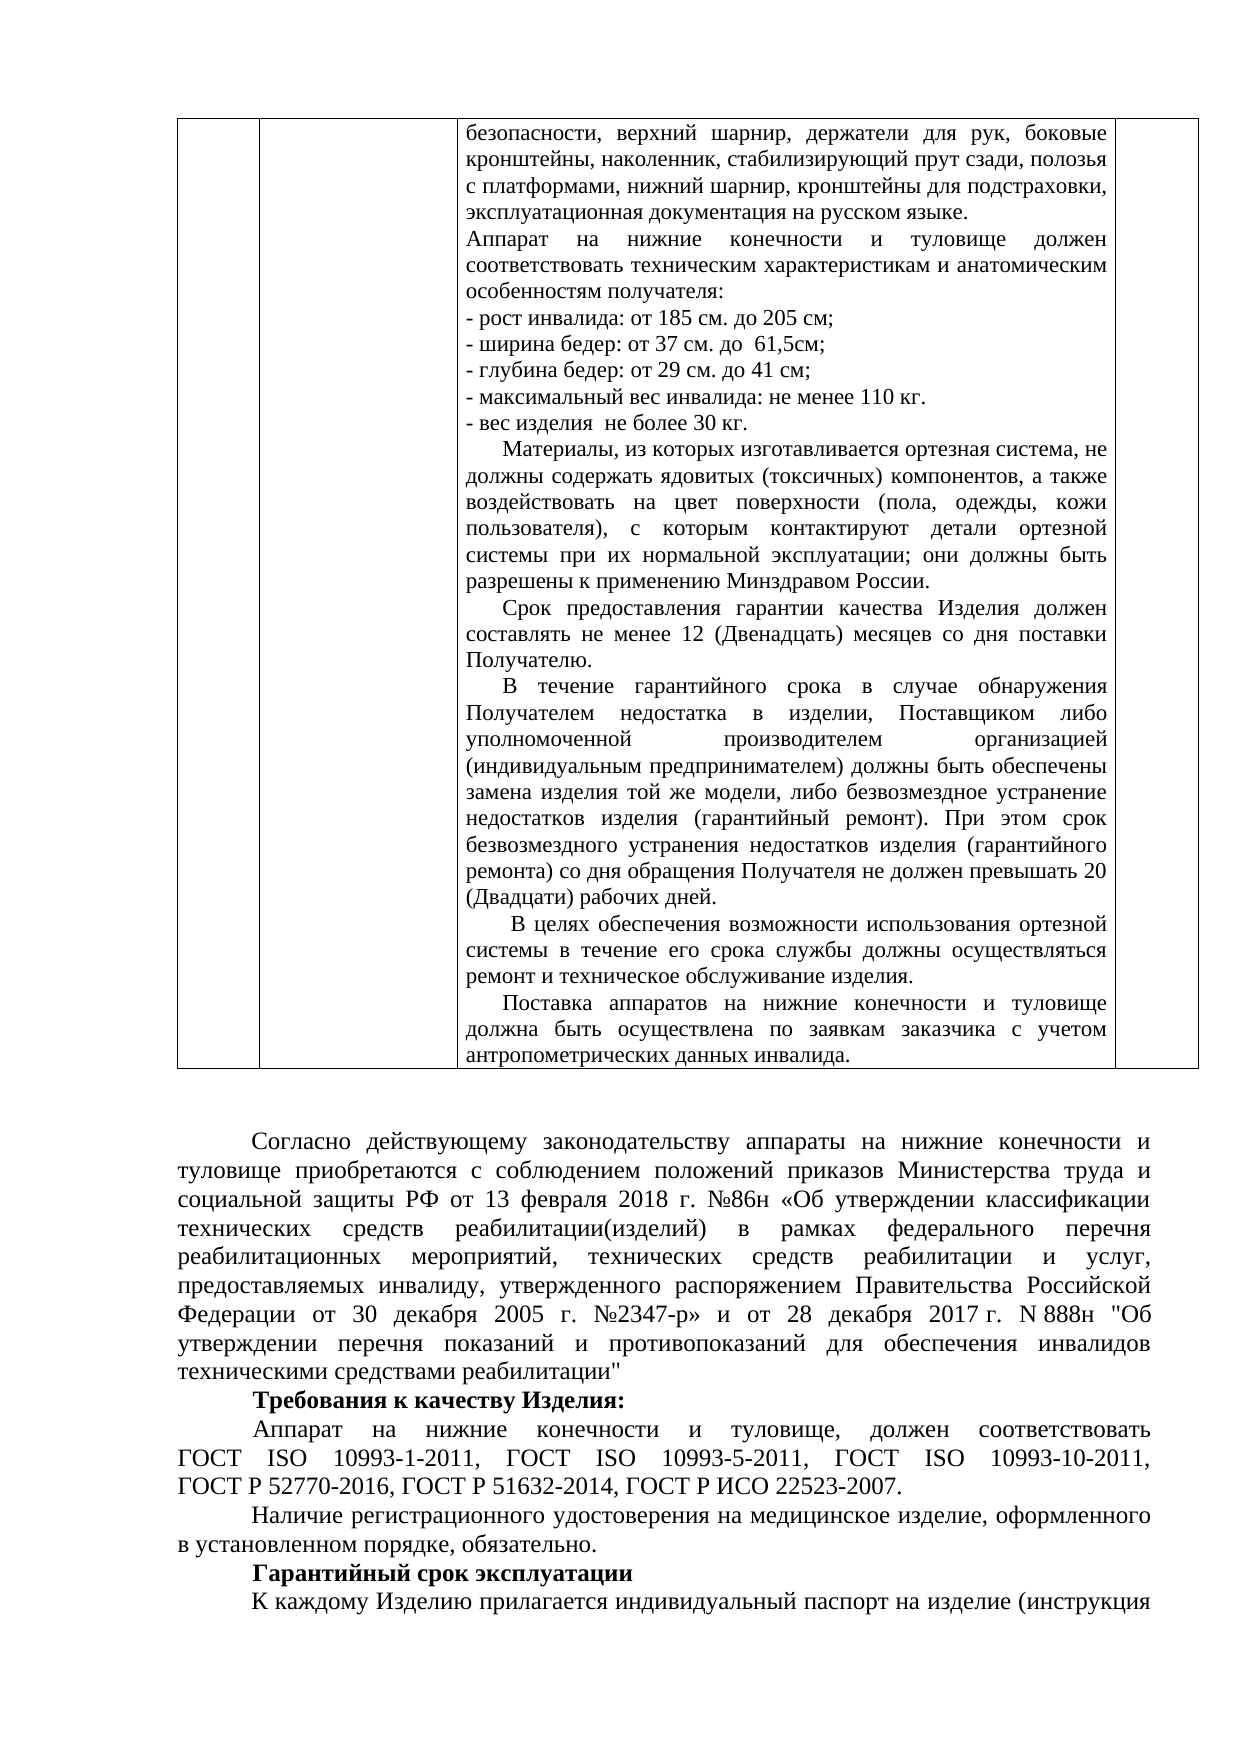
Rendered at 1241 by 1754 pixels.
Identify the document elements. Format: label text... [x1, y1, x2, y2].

text Согласно действующему законодательству аппараты на нижние конечности и туловище приобретаются с соблюдением положений приказов Министерства труда и социальной защиты РФ от 13 февраля 2018 г. №86н «Об утверждении классификации технических средств реабилитации(изделий) в рамках федерального перечня реабилитационных мероприятий, технических средств реабилитации и услуг, предоставляемых инвалиду, утвержденного распоряжением Правительства Российской Федерации от 30 декабря 2005 г. №2347-р» и от 28 декабря 2017 г. N 888н "Об утверждении перечня показаний и противопоказаний для обеспечения инвалидов техническими средствами реабилитации" [177, 1126, 1152, 1385]
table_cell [260, 119, 457, 1068]
text Требования к качеству Изделия: [177, 1385, 1152, 1414]
text Аппарат на нижние конечности и туловище, должен соответствовать ГОСТ ISO 10993-1-2011, ГОСТ ISO 10993-5-2011, ГОСТ ISO 10993-10-2011, ГОСТ Р 52770-2016, ГОСТ Р 51632-2014, ГОСТ Р ИСО 22523-2007. [177, 1414, 1152, 1500]
text Наличие регистрационного удостоверения на медицинское изделие, оформленного в установленном порядке, обязательно. [177, 1500, 1152, 1558]
table_cell 3 [178, 119, 259, 1068]
table_cell 7 [1116, 119, 1198, 1068]
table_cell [458, 119, 1115, 1068]
text Гарантийный срок эксплуатации [177, 1558, 1152, 1586]
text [177, 1586, 1152, 1615]
